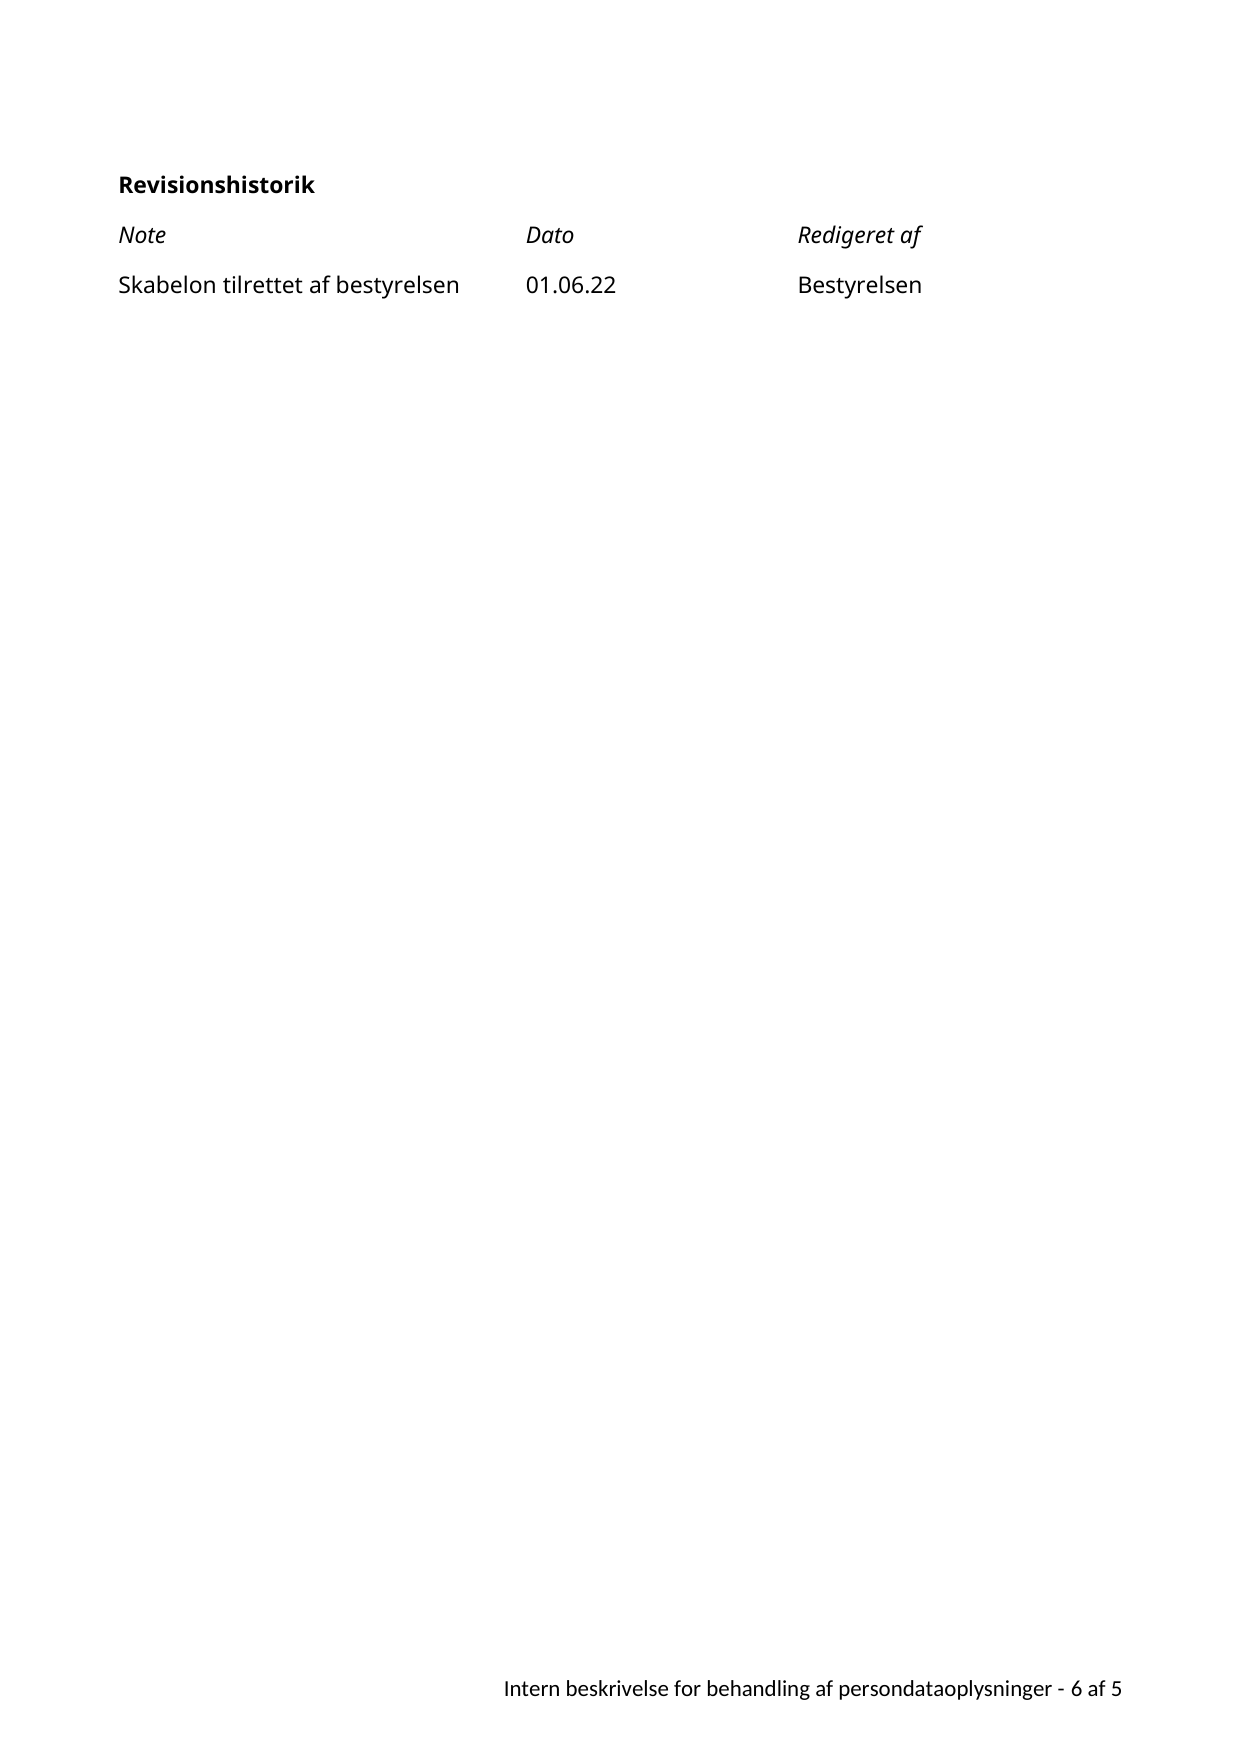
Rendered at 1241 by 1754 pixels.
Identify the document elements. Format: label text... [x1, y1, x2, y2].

text Skabelon tilrettet af bestyrelsen 01.06.22 Bestyrelsen [118, 269, 1122, 301]
text Revisionshistorik [118, 168, 1122, 200]
text Note Dato Redigeret af [118, 219, 1122, 250]
